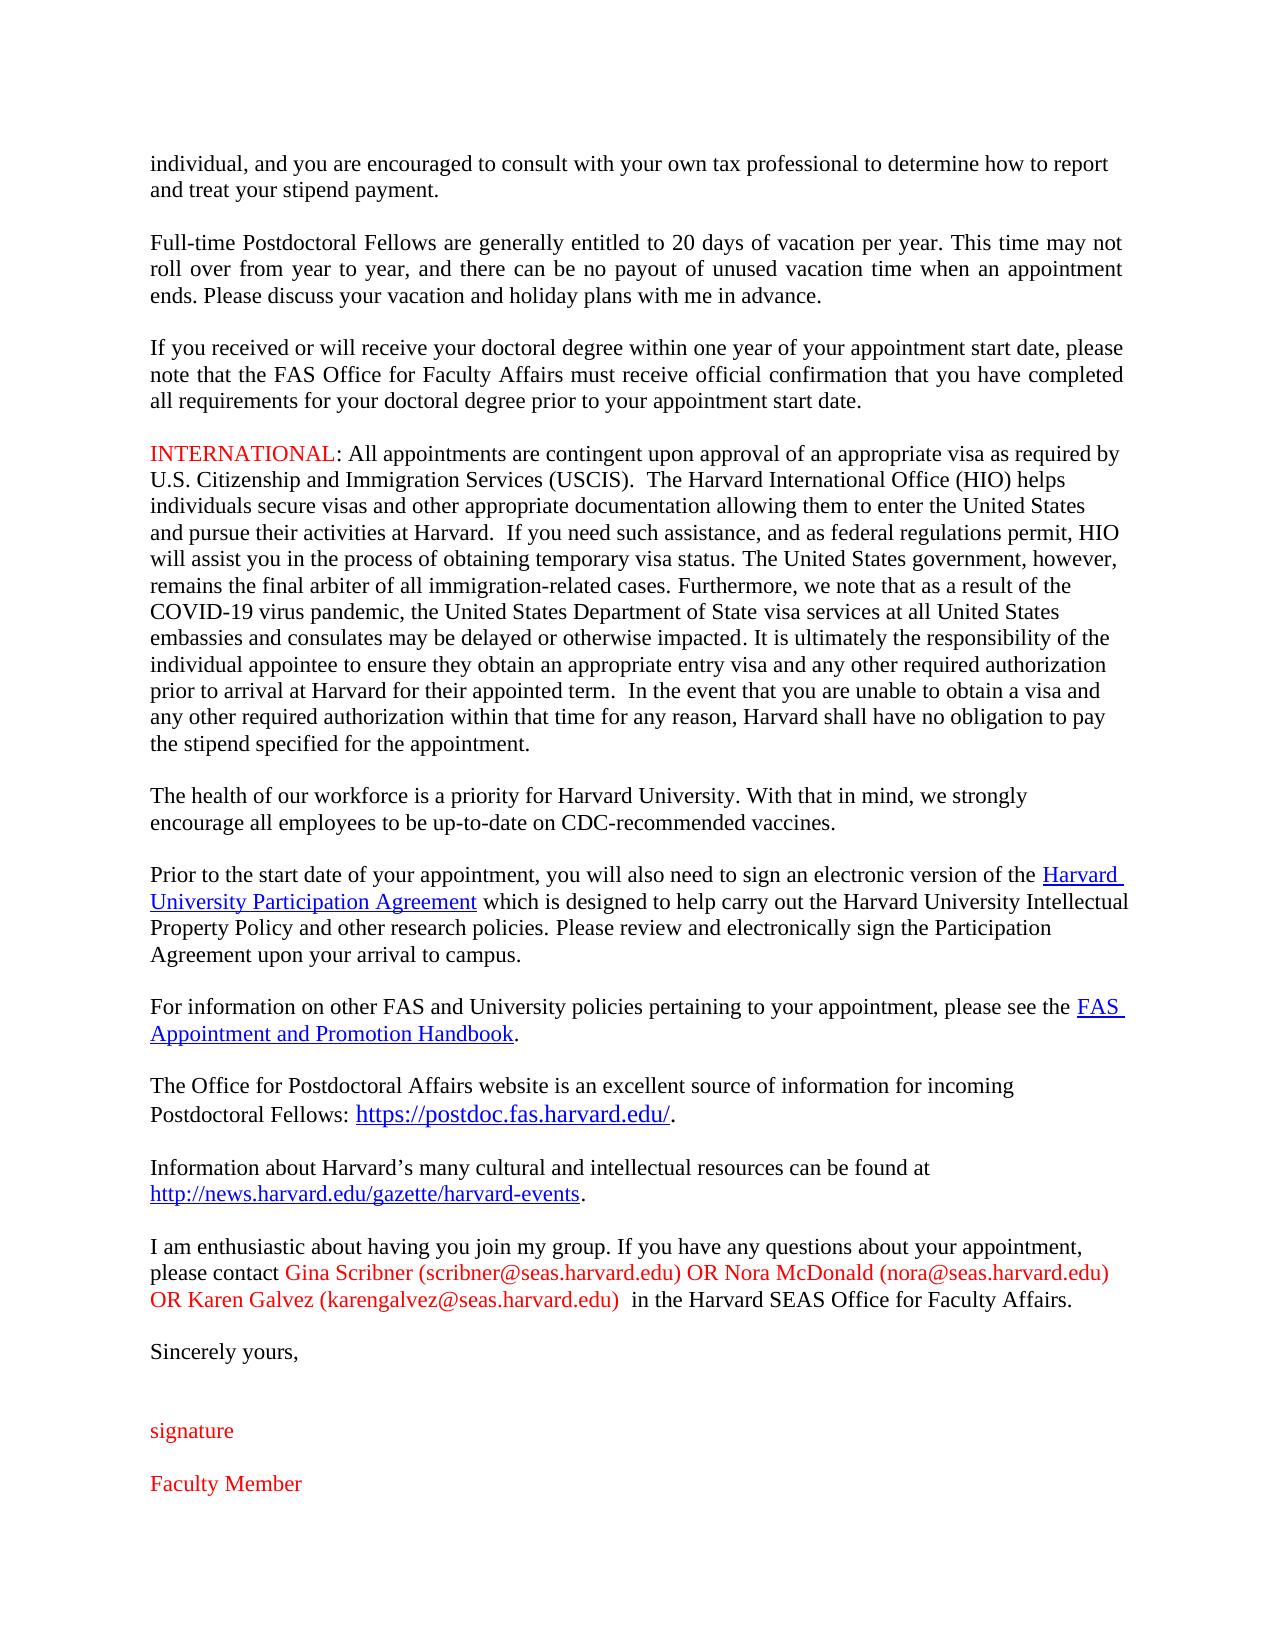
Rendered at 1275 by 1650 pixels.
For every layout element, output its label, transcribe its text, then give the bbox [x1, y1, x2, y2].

text For information on other FAS and University policies pertaining to your appointment, please see the FAS Appointment and Promotion Handbook. [150, 993, 1125, 1046]
text If you received or will receive your doctoral degree within one year of your appointment start date, please note that the FAS Office for Faculty Affairs must receive official confirmation that you have completed all requirements for your doctoral degree prior to your appointment start date. [150, 334, 1125, 413]
text I am enthusiastic about having you join my group. If you have any questions about your appointment, please contact Gina Scribner (scribner@seas.harvard.edu) OR Nora McDonald (nora@seas.harvard.edu) OR Karen Galvez (karengalvez@seas.harvard.edu) in the Harvard SEAS Office for Faculty Affairs. [150, 1233, 1125, 1312]
text The health of our workforce is a priority for Harvard University. With that in mind, we strongly encourage all employees to be up-to-date on CDC-recommended vaccines. [150, 782, 1125, 835]
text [150, 150, 1125, 203]
text Faculty Member [150, 1470, 1125, 1496]
text Full-time Postdoctoral Fellows are generally entitled to 20 days of vacation per year. This time may not roll over from year to year, and there can be no payout of unused vacation time when an appointment ends. Please discuss your vacation and holiday plans with me in advance. [150, 229, 1125, 308]
text The Office for Postdoctoral Affairs website is an excellent source of information for incoming Postdoctoral Fellows: https://postdoc.fas.harvard.edu/. [150, 1072, 1125, 1127]
text Prior to the start date of your appointment, you will also need to sign an electronic version of the Harvard University Participation Agreement which is designed to help carry out the Harvard University Intellectual Property Policy and other research policies. Please review and electronically sign the Participation Agreement upon your arrival to campus. [150, 862, 1144, 967]
text Sincerely yours, [150, 1338, 1125, 1365]
text Information about Harvard’s many cultural and intellectual resources can be found at http://news.harvard.edu/gazette/harvard-events. [150, 1154, 1125, 1207]
text signature [150, 1417, 1125, 1444]
text INTERNATIONAL: All appointments are contingent upon approval of an appropriate visa as required by U.S. Citizenship and Immigration Services (USCIS). The Harvard International Office (HIO) helps individuals secure visas and other appropriate documentation allowing them to enter the United States and pursue their activities at Harvard. If you need such assistance, and as federal regulations permit, HIO will assist you in the process of obtaining temporary visa status. The United States government, however, remains the final arbiter of all immigration-related cases. Furthermore, we note that as a result of the COVID-19 virus pandemic, the United States Department of State visa services at all United States embassies and consulates may be delayed or otherwise impacted. It is ultimately the responsibility of the individual appointee to ensure they obtain an appropriate entry visa and any other required authorization prior to arrival at Harvard for their appointed term. In the event that you are unable to obtain a visa and any other required authorization within that time for any reason, Harvard shall have no obligation to pay the stipend specified for the appointment. [150, 440, 1125, 756]
